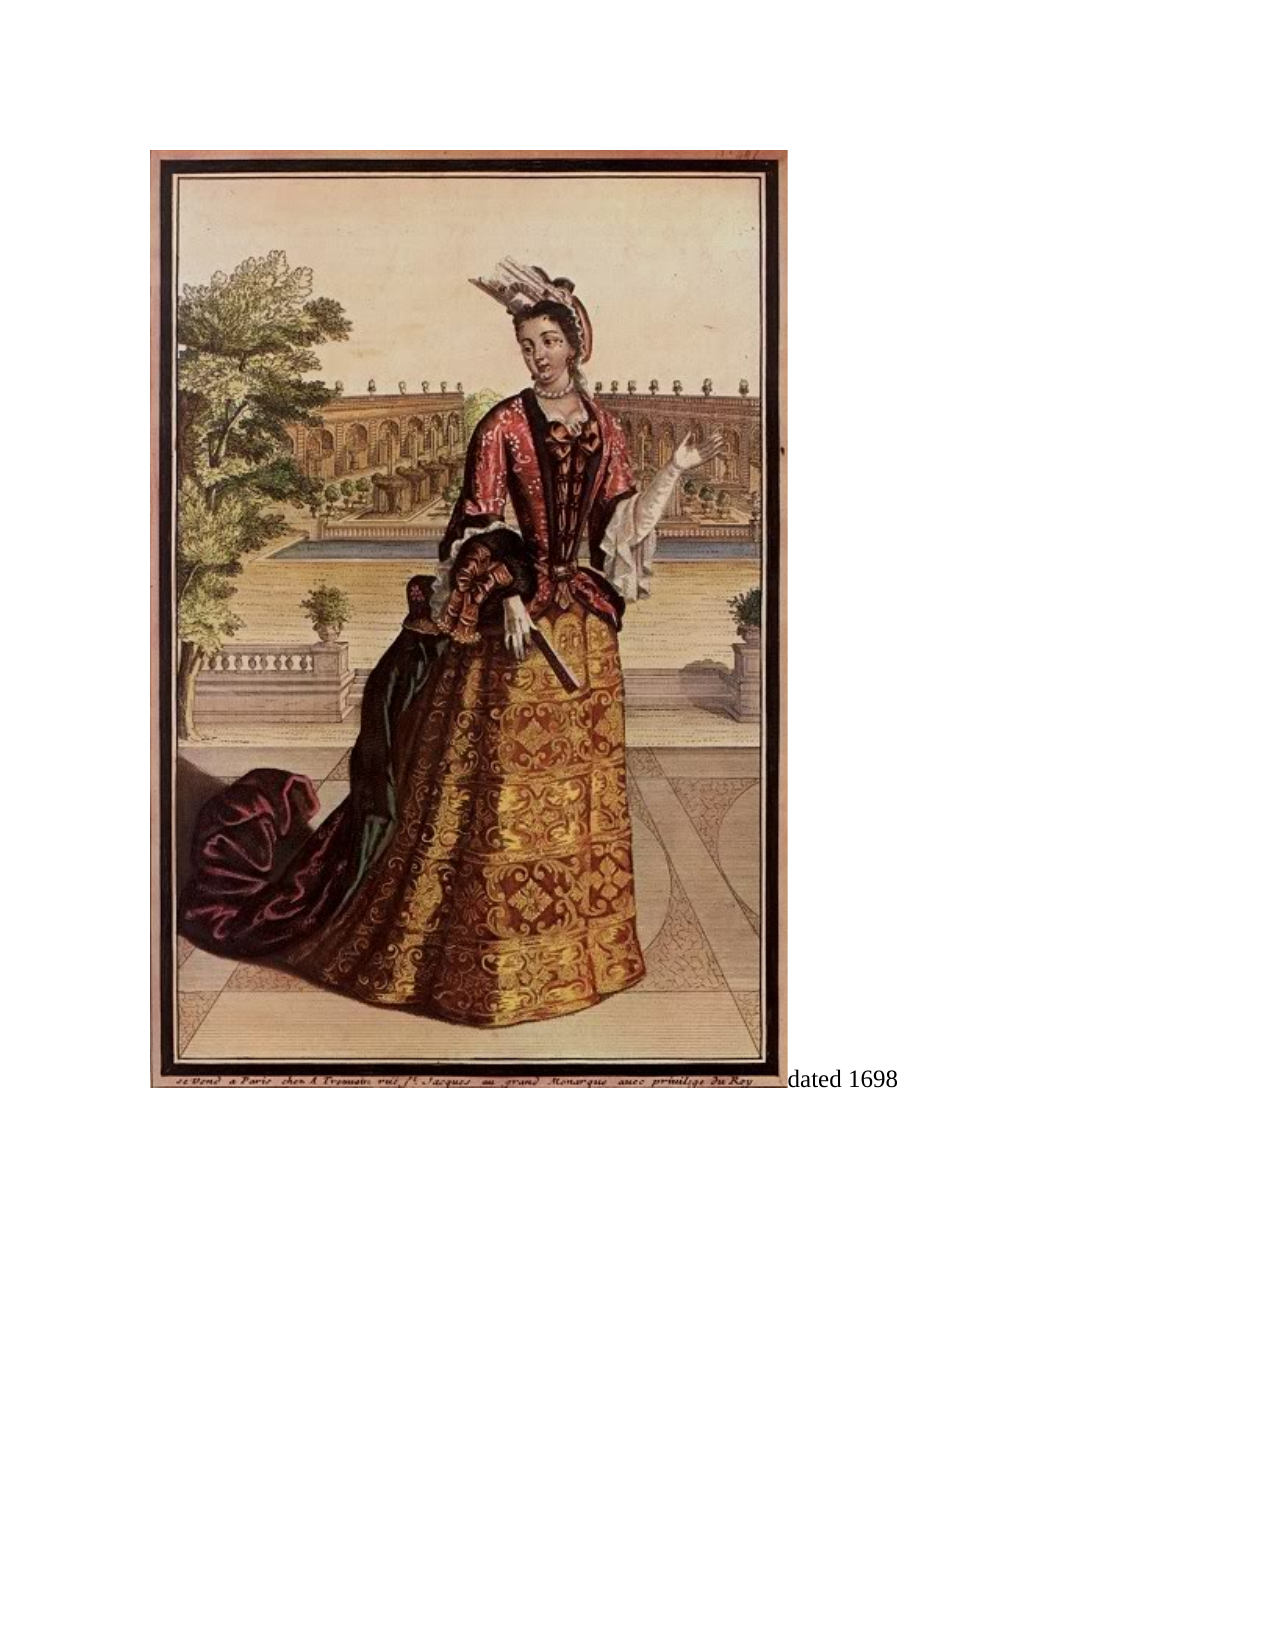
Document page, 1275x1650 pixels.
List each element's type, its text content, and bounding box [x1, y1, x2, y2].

picture [150, 150, 788, 1088]
